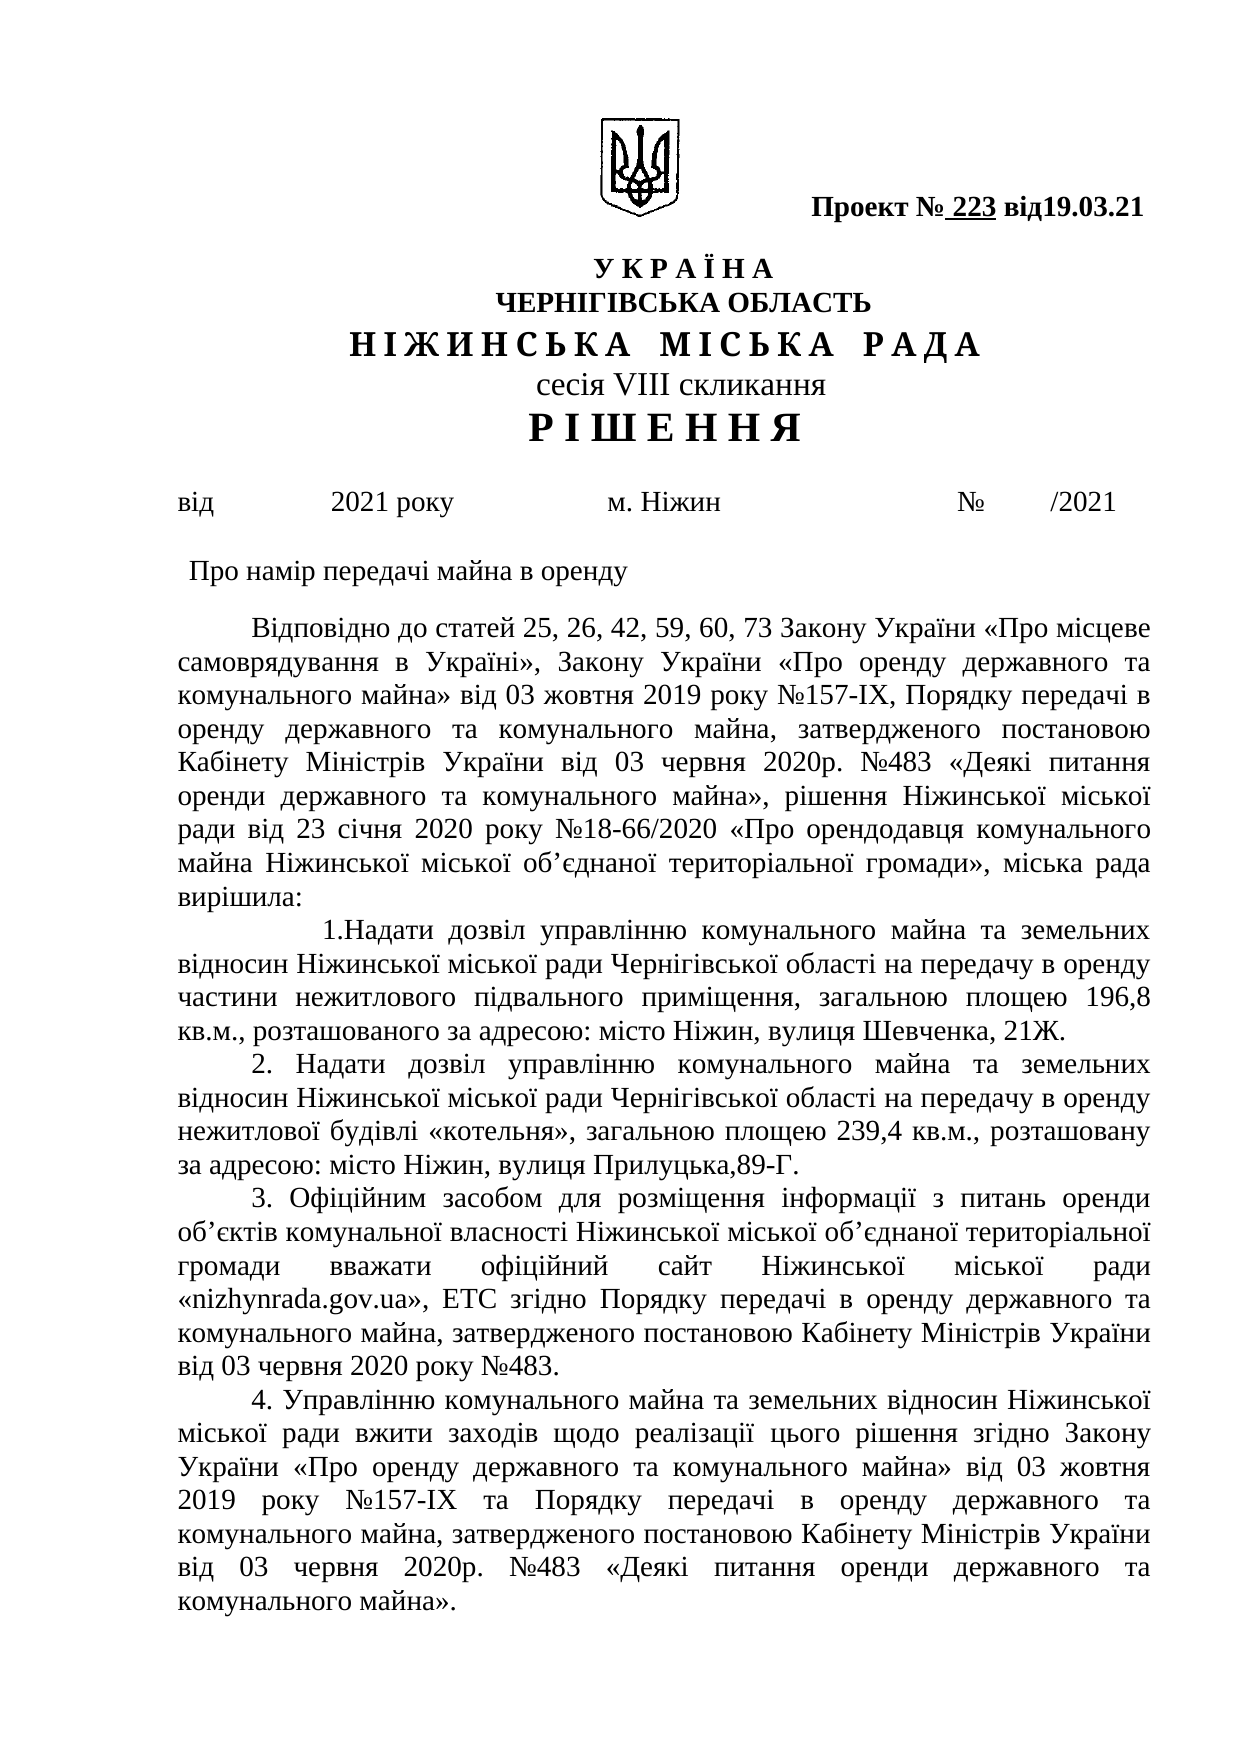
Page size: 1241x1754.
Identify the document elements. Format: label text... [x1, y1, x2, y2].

text 4. Управлінню комунального майна та земельних відносин Ніжинської міської ради вжити заходів щодо реалізації цього рішення згідно Закону України «Про оренду державного та комунального майна» від 03 жовтня 2019 року №157-IX та Порядку передачі в оренду державного та комунального майна, затвердженого постановою Кабінету Міністрів України від 03 червня 2020р. №483 «Деякі питання оренди державного та комунального майна». [177, 1382, 1152, 1617]
text Відповідно до статей 25, 26, 42, 59, 60, 73 Закону України «Про місцеве самоврядування в Україні», Закону України «Про оренду державного та комунального майна» від 03 жовтня 2019 року №157-IX, Порядку передачі в оренду державного та комунального майна, затвердженого постановою Кабінету Міністрів України від 03 червня 2020р. №483 «Деякі питання оренди державного та комунального майна», рішення Ніжинської міської ради від 23 січня 2020 року №18-66/2020 «Про орендодавця комунального майна Ніжинської міської об’єднаної територіальної громади», міська рада вирішила: [177, 610, 1152, 912]
text Р І Ш Е Н Н Я [177, 403, 1152, 451]
picture [600, 118, 680, 217]
text Проект № 223 від19.03.21 [177, 118, 1152, 223]
text ЧЕРНІГІВСЬКА ОБЛАСТЬ [177, 285, 1152, 319]
text від 2021 року м. Ніжин № /2021 [177, 484, 1152, 518]
text 2. Надати дозвіл управлінню комунального майна та земельних відносин Ніжинської міської ради Чернігівської області на передачу в оренду нежитлової будівлі «котельня», загальною площею 239,4 кв.м., розташовану за адресою: місто Ніжин, вулиця Прилуцька,89-Г. [177, 1046, 1152, 1181]
text сесія VIII скликання [177, 364, 1152, 403]
text У К Р А Ї Н А [177, 252, 1152, 285]
text Н І Ж И Н С Ь К А М І С Ь К А Р А Д А [177, 326, 1152, 364]
text 1.Надати дозвіл управлінню комунального майна та земельних відносин Ніжинської міської ради Чернігівської області на передачу в оренду частини нежитлового підвального приміщення, загальною площею 196,8 кв.м., розташованого за адресою: місто Ніжин, вулиця Шевченка, 21Ж. [177, 912, 1152, 1046]
table_header Про намір передачі майна в оренду [177, 518, 709, 610]
text 3. Офіційним засобом для розміщення інформації з питань оренди об’єктів комунальної власності Ніжинської міської об’єднаної територіальної громади вважати офіційний сайт Ніжинської міської ради «nizhynrada.gov.ua», ЕТС згідно Порядку передачі в оренду державного та комунального майна, затвердженого постановою Кабінету Міністрів України від 03 червня 2020 року №483. [177, 1181, 1152, 1382]
